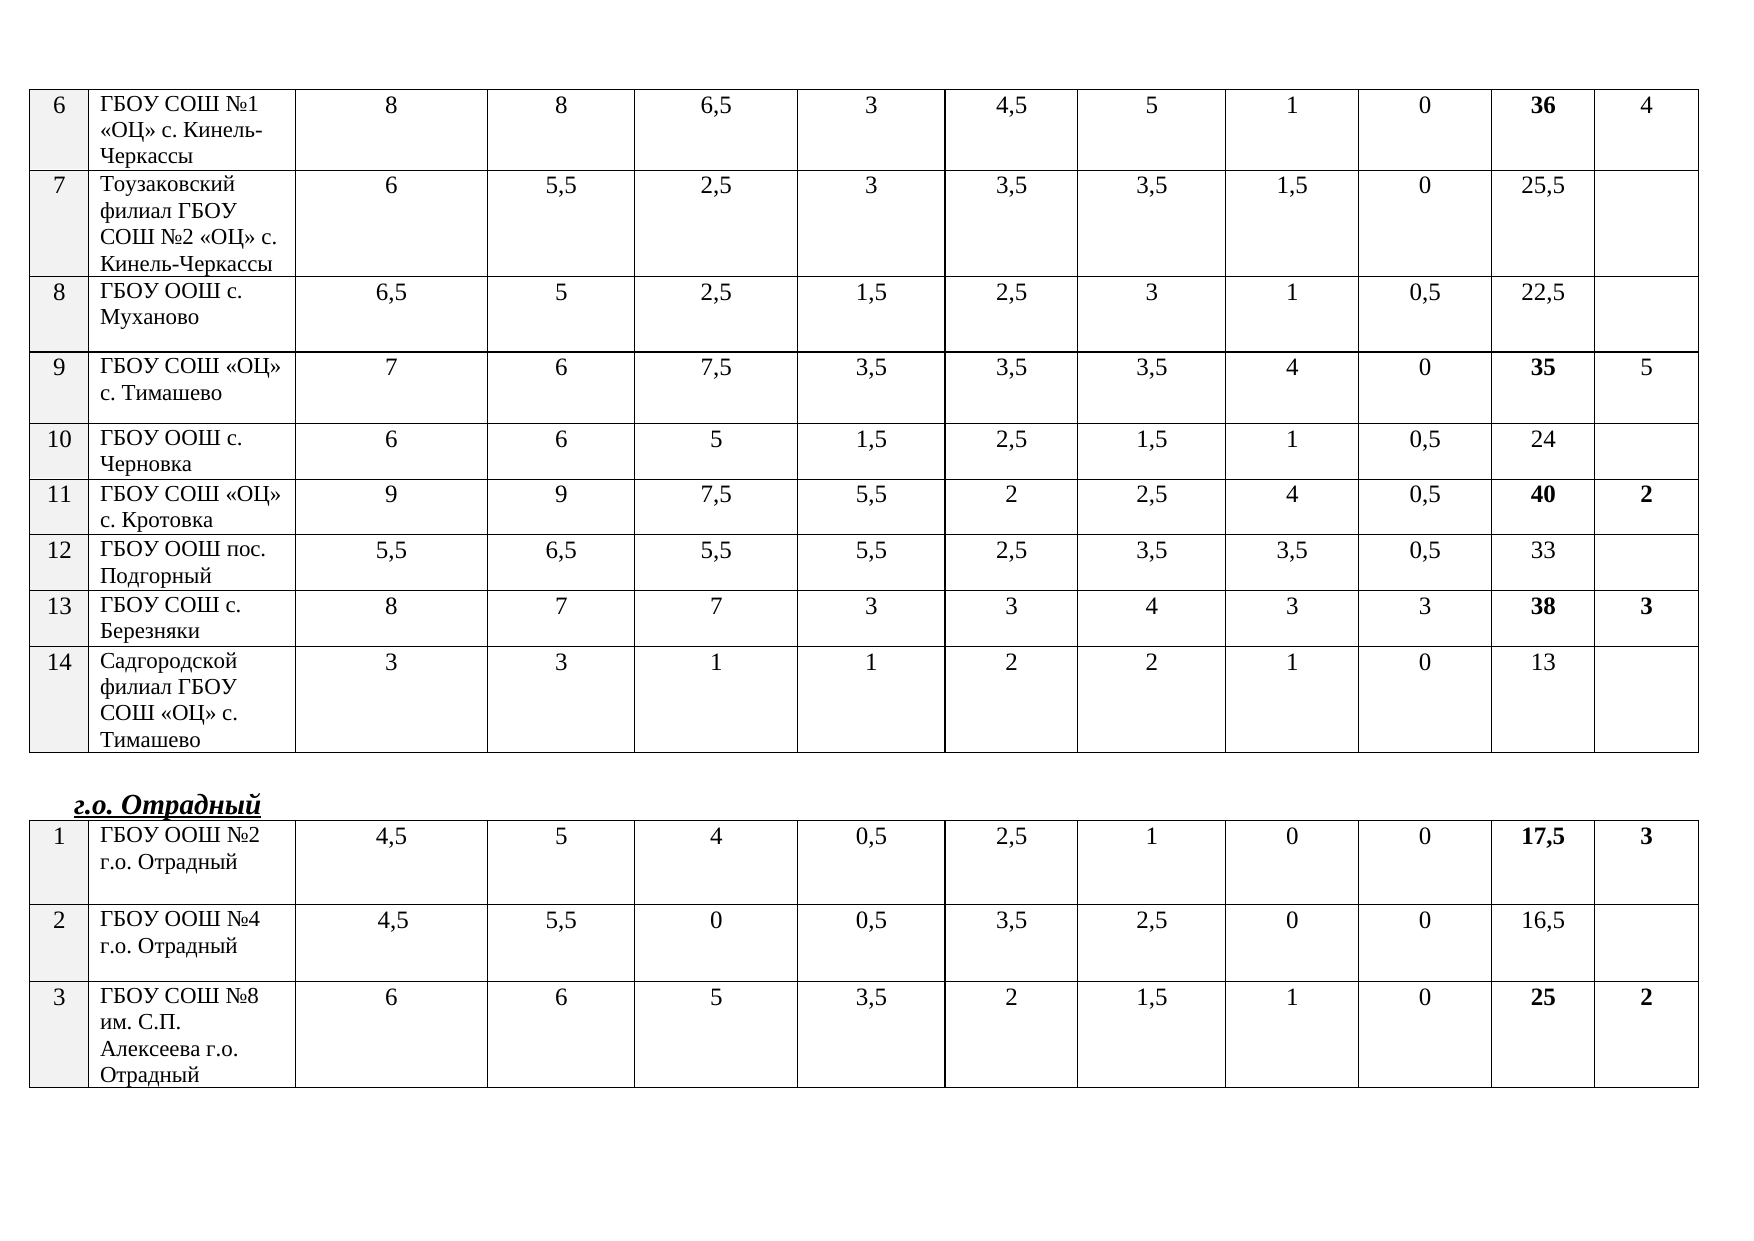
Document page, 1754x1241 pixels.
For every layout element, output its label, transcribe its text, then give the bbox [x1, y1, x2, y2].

table_cell 6 [296, 171, 487, 276]
table_cell 1,5 [1078, 424, 1225, 478]
table_cell 0 [1226, 905, 1358, 981]
table_cell [1595, 905, 1698, 981]
table_cell 5 [635, 424, 797, 478]
table_cell 2,5 [1078, 480, 1225, 534]
table_cell 2,5 [946, 277, 1077, 351]
table_cell 10 [30, 424, 88, 478]
table_cell 1 [1226, 90, 1358, 169]
table_cell 4 [1226, 480, 1358, 534]
table_cell 0 [1359, 353, 1491, 423]
table_cell ГБОУ СОШ №8 им. С.П. Алексеева г.о. Отрадный [89, 982, 295, 1087]
table_cell [1595, 647, 1698, 752]
table_cell 6 [488, 982, 634, 1087]
table_cell 1 [1226, 424, 1358, 478]
table_cell 2 [946, 647, 1077, 752]
table_cell 3,5 [798, 353, 944, 423]
table_cell 35 [1492, 353, 1594, 423]
table_cell 1 [1226, 982, 1358, 1087]
table_cell 8 [30, 277, 88, 351]
table_cell 2,5 [946, 535, 1077, 590]
table_cell 1 [798, 647, 944, 752]
table_cell 2 [30, 905, 88, 981]
table_cell 4,5 [296, 905, 487, 981]
table_cell 22,5 [1492, 277, 1594, 351]
table_header 3 [1595, 821, 1698, 904]
table_cell 1 [635, 647, 797, 752]
table_cell [1595, 424, 1698, 478]
table_cell 6 [296, 982, 487, 1087]
table_cell Садгородской филиал ГБОУ СОШ «ОЦ» с. Тимашево [89, 647, 295, 752]
table_cell 0,5 [1359, 535, 1491, 590]
table_cell 3 [798, 171, 944, 276]
table_cell 4,5 [946, 90, 1077, 169]
table_cell 1,5 [1226, 171, 1358, 276]
table_cell 25,5 [1492, 171, 1594, 276]
table_header 4,5 [296, 821, 487, 904]
table_cell 16,5 [1492, 905, 1594, 981]
table_cell [1595, 171, 1698, 276]
table_cell 1,5 [798, 424, 944, 478]
table_cell 12 [30, 535, 88, 590]
table_cell 2,5 [635, 277, 797, 351]
table_cell 6 [488, 424, 634, 478]
table_cell 0 [1359, 647, 1491, 752]
table_cell 8 [488, 90, 634, 169]
table_cell 7,5 [635, 480, 797, 534]
table_cell 5 [635, 982, 797, 1087]
table_cell 5 [488, 277, 634, 351]
table_cell ГБОУ СОШ №1 «ОЦ» с. Кинель-Черкассы [89, 90, 295, 169]
table_header 1 [30, 821, 88, 904]
table_cell 24 [1492, 424, 1594, 478]
table_cell ГБОУ СОШ с. Березняки [89, 591, 295, 646]
table_cell 3 [1359, 591, 1491, 646]
table_cell 8 [296, 591, 487, 646]
table_cell 13 [1492, 647, 1594, 752]
table_cell 5 [1078, 90, 1225, 169]
table_cell 6 [488, 353, 634, 423]
table_cell 4 [1226, 353, 1358, 423]
table_cell 7 [296, 353, 487, 423]
table_cell 3,5 [946, 171, 1077, 276]
table_cell Тоузаковский филиал ГБОУ СОШ №2 «ОЦ» с. Кинель-Черкассы [89, 171, 295, 276]
table_header 4 [635, 821, 797, 904]
table_cell 0 [1359, 905, 1491, 981]
table_cell 9 [30, 353, 88, 423]
table_cell 13 [30, 591, 88, 646]
table_cell 1 [1226, 647, 1358, 752]
table_header 0 [1226, 821, 1358, 904]
table_cell 7,5 [635, 353, 797, 423]
table_cell 38 [1492, 591, 1594, 646]
table_cell 36 [1492, 90, 1594, 169]
table_cell 1,5 [1078, 982, 1225, 1087]
table_cell 5,5 [798, 480, 944, 534]
table_cell 6 [30, 90, 88, 169]
table_cell 6 [296, 424, 487, 478]
table_header 17,5 [1492, 821, 1594, 904]
table_cell 7 [488, 591, 634, 646]
table_cell ГБОУ ООШ с. Муханово [89, 277, 295, 351]
table_cell 9 [488, 480, 634, 534]
table_cell 0,5 [798, 905, 944, 981]
table_cell 3 [1078, 277, 1225, 351]
table_cell 2 [946, 480, 1077, 534]
table_cell 3 [798, 591, 944, 646]
table_cell 5,5 [798, 535, 944, 590]
table_cell 0,5 [1359, 424, 1491, 478]
table_cell [1595, 277, 1698, 351]
table_cell 2,5 [946, 424, 1077, 478]
table_cell 3,5 [946, 905, 1077, 981]
table_cell 2 [1595, 480, 1698, 534]
table_header 0,5 [798, 821, 944, 904]
table_cell 3 [798, 90, 944, 169]
table_header ГБОУ ООШ №2 г.о. Отрадный [89, 821, 295, 904]
table_cell 14 [30, 647, 88, 752]
table_cell 3,5 [798, 982, 944, 1087]
table_cell 25 [1492, 982, 1594, 1087]
table_cell 3 [1226, 591, 1358, 646]
table_cell ГБОУ СОШ «ОЦ» с. Тимашево [89, 353, 295, 423]
table_cell 7 [635, 591, 797, 646]
table_cell 2 [946, 982, 1077, 1087]
table_header 5 [488, 821, 634, 904]
text г.о. Отрадный [74, 787, 1695, 820]
table_header 0 [1359, 821, 1491, 904]
table_cell 3 [1595, 591, 1698, 646]
table_cell 5,5 [488, 171, 634, 276]
table_cell 0,5 [1359, 480, 1491, 534]
table_cell 2 [1078, 647, 1225, 752]
table_cell ГБОУ ООШ с. Черновка [89, 424, 295, 478]
table_cell 6,5 [296, 277, 487, 351]
table_cell 3,5 [1078, 535, 1225, 590]
table_header 1 [1078, 821, 1225, 904]
table_cell 0 [1359, 90, 1491, 169]
table_cell 0 [635, 905, 797, 981]
table_cell 3 [296, 647, 487, 752]
table_cell 1,5 [798, 277, 944, 351]
table_cell ГБОУ ООШ пос. Подгорный [89, 535, 295, 590]
table_cell 2,5 [1078, 905, 1225, 981]
table_cell 3,5 [1226, 535, 1358, 590]
table_cell 6,5 [635, 90, 797, 169]
table_cell 4 [1595, 90, 1698, 169]
table_cell 3,5 [1078, 171, 1225, 276]
table_cell 2 [1595, 982, 1698, 1087]
table_cell 5,5 [488, 905, 634, 981]
table_cell 6,5 [488, 535, 634, 590]
table_cell 5,5 [635, 535, 797, 590]
table_cell 3 [30, 982, 88, 1087]
table_cell 2,5 [635, 171, 797, 276]
table_cell 9 [296, 480, 487, 534]
table_cell 11 [30, 480, 88, 534]
table_cell 8 [296, 90, 487, 169]
table_cell 3,5 [1078, 353, 1225, 423]
table_cell ГБОУ ООШ №4 г.о. Отрадный [89, 905, 295, 981]
table_header 2,5 [946, 821, 1077, 904]
table_cell 3 [488, 647, 634, 752]
table_cell 3 [946, 591, 1077, 646]
table_cell 5 [1595, 353, 1698, 423]
table_cell 0 [1359, 171, 1491, 276]
table_cell [1595, 535, 1698, 590]
table_cell 0,5 [1359, 277, 1491, 351]
table_cell 7 [30, 171, 88, 276]
table_cell ГБОУ СОШ «ОЦ» с. Кротовка [89, 480, 295, 534]
table_cell 4 [1078, 591, 1225, 646]
table_cell 1 [1226, 277, 1358, 351]
table_cell 40 [1492, 480, 1594, 534]
table_cell 0 [1359, 982, 1491, 1087]
table_cell 33 [1492, 535, 1594, 590]
table_cell 3,5 [946, 353, 1077, 423]
table_cell 5,5 [296, 535, 487, 590]
